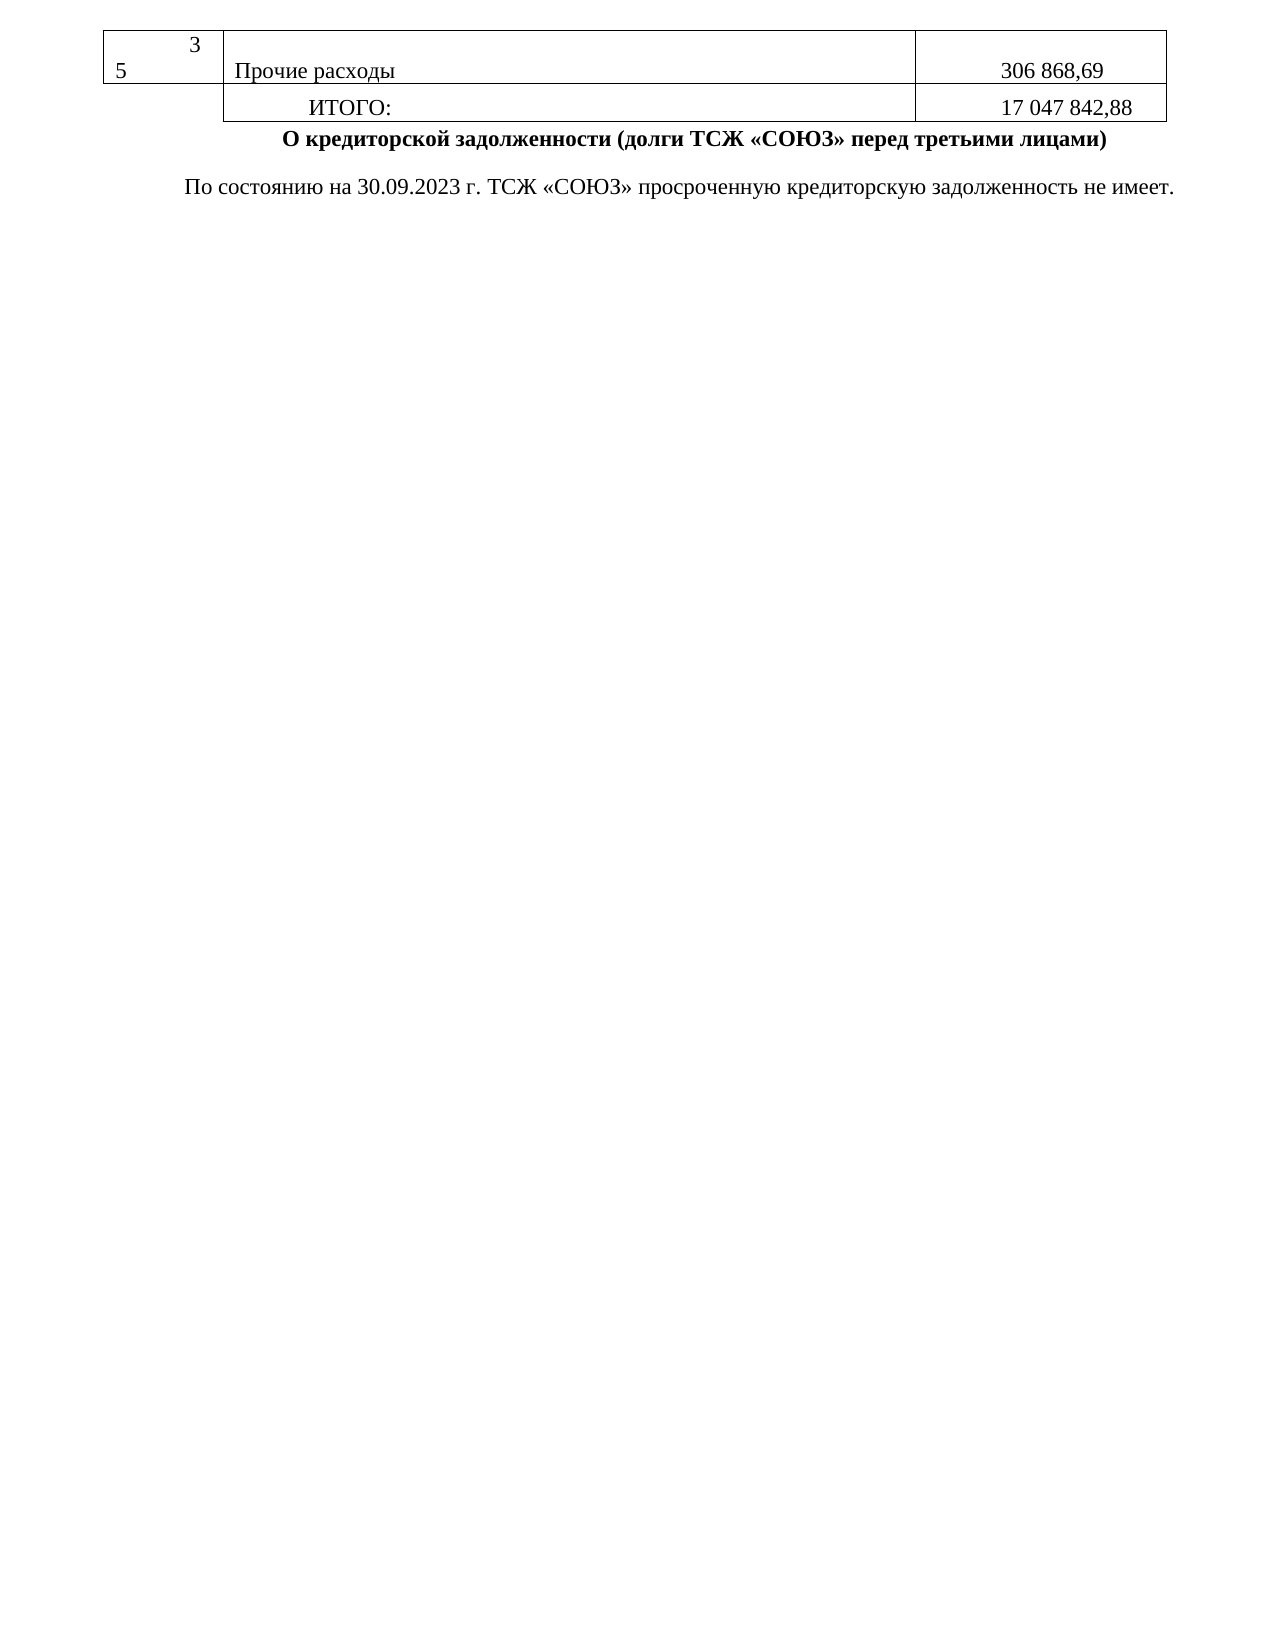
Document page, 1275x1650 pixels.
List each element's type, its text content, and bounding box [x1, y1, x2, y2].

table_cell 17 047 842,88 [916, 84, 1166, 121]
text По состоянию на 30.09.2023 г. ТСЖ «СОЮЗ» просроченную кредиторскую задолженность не имеет. [103, 173, 1211, 199]
text О кредиторской задолженности (долги ТСЖ «СОЮЗ» перед третьими лицами) [178, 122, 1211, 152]
table_cell 35 [104, 31, 223, 83]
table_cell [104, 84, 223, 121]
table_cell ИТОГО: [224, 84, 915, 121]
table_cell Прочие расходы [224, 31, 915, 83]
table_cell 306 868,69 [916, 31, 1166, 83]
